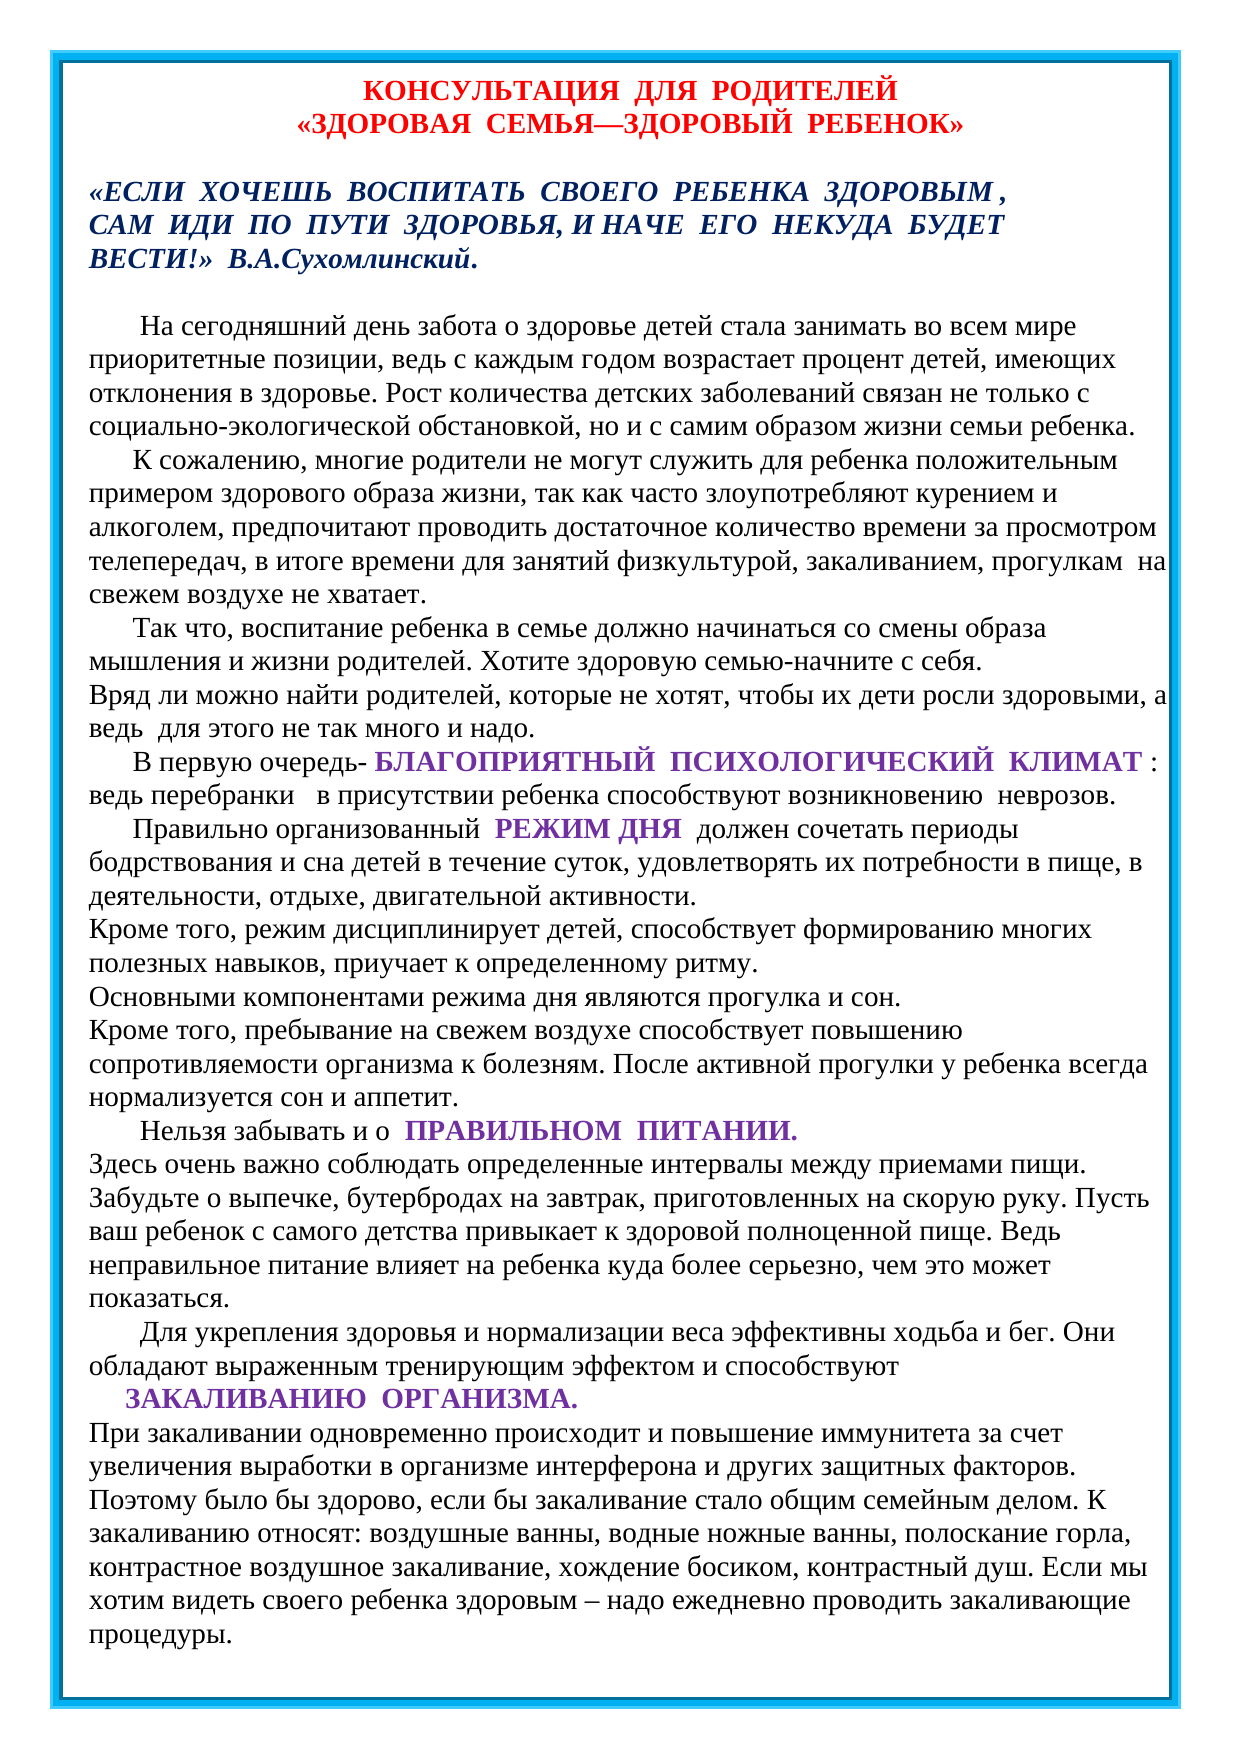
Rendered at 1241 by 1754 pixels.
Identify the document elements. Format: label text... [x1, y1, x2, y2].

text В первую очередь- БЛАГОПРИЯТНЫЙ ПСИХОЛОГИЧЕСКИЙ КЛИМАТ : ведь перебранки в присутствии ребенка способствуют возникновению неврозов. [88, 744, 1169, 811]
text К сожалению, многие родители не могут служить для ребенка положительным примером здорового образа жизни, так как часто злоупотребляют курением и алкоголем, предпочитают проводить достаточное количество времени за просмотром телепередач, в итоге времени для занятий физкультурой, закаливанием, прогулкам на свежем воздухе не хватает. [88, 442, 1169, 610]
text Кроме того, режим дисциплинирует детей, способствует формированию многих полезных навыков, приучает к определенному ритму. [88, 912, 1169, 979]
text ВЕСТИ!» В.А.Сухомлинский. [88, 241, 1169, 274]
text Так что, воспитание ребенка в семье должно начинаться со смены образа мышления и жизни родителей. Хотите здоровую семью-начните с себя. [88, 610, 1169, 677]
text САМ ИДИ ПО ПУТИ ЗДОРОВЬЯ, И НАЧЕ ЕГО НЕКУДА БУДЕТ [88, 207, 1169, 241]
text На сегодняшний день забота о здоровье детей стала занимать во всем мире приоритетные позиции, ведь с каждым годом возрастает процент детей, имеющих отклонения в здоровье. Рост количества детских заболеваний связан не только с социально-экологической обстановкой, но и с самим образом жизни семьи ребенка. [88, 308, 1169, 442]
text Кроме того, пребывание на свежем воздухе способствует повышению сопротивляемости организма к болезням. После активной прогулки у ребенка всегда нормализуется сон и аппетит. [88, 1012, 1169, 1113]
text Основными компонентами режима дня являются прогулка и сон. [88, 979, 1169, 1012]
text При закаливании одновременно происходит и повышение иммунитета за счет увеличения выработки в организме интерферона и других защитных факторов. Поэтому было бы здорово, если бы закаливание стало общим семейным делом. К закаливанию относят: воздушные ванны, водные ножные ванны, полоскание горла, контрастное воздушное закаливание, хождение босиком, контрастный душ. Если мы хотим видеть своего ребенка здоровым – надо ежедневно проводить закаливающие процедуры. [88, 1415, 1169, 1649]
text Нельзя забывать и о ПРАВИЛЬНОМ ПИТАНИИ. [88, 1113, 1169, 1146]
text «ЕСЛИ ХОЧЕШЬ ВОСПИТАТЬ СВОЕГО РЕБЕНКА ЗДОРОВЫМ , [88, 174, 1169, 207]
text Здесь очень важно соблюдать определенные интервалы между приемами пищи. Забудьте о выпечке, бутербродах на завтрак, приготовленных на скорую руку. Пусть ваш ребенок с самого детства привыкает к здоровой полноценной пище. Ведь неправильное питание влияет на ребенка куда более серьезно, чем это может показаться. [88, 1146, 1169, 1314]
text Правильно организованный РЕЖИМ ДНЯ должен сочетать периоды бодрствования и сна детей в течение суток, удовлетворять их потребности в пище, в деятельности, отдыхе, двигательной активности. [88, 811, 1169, 912]
text Для укрепления здоровья и нормализации веса эффективны ходьба и бег. Они обладают выраженным тренирующим эффектом и способствуют [88, 1314, 1169, 1381]
text КОНСУЛЬТАЦИЯ ДЛЯ РОДИТЕЛЕЙ [88, 73, 1169, 107]
text Вряд ли можно найти родителей, которые не хотят, чтобы их дети росли здоровыми, а ведь для этого не так много и надо. [88, 677, 1169, 744]
text «ЗДОРОВАЯ СЕМЬЯ—ЗДОРОВЫЙ РЕБЕНОК» [88, 107, 1169, 140]
text ЗАКАЛИВАНИЮ ОРГАНИЗМА. [88, 1381, 1169, 1415]
